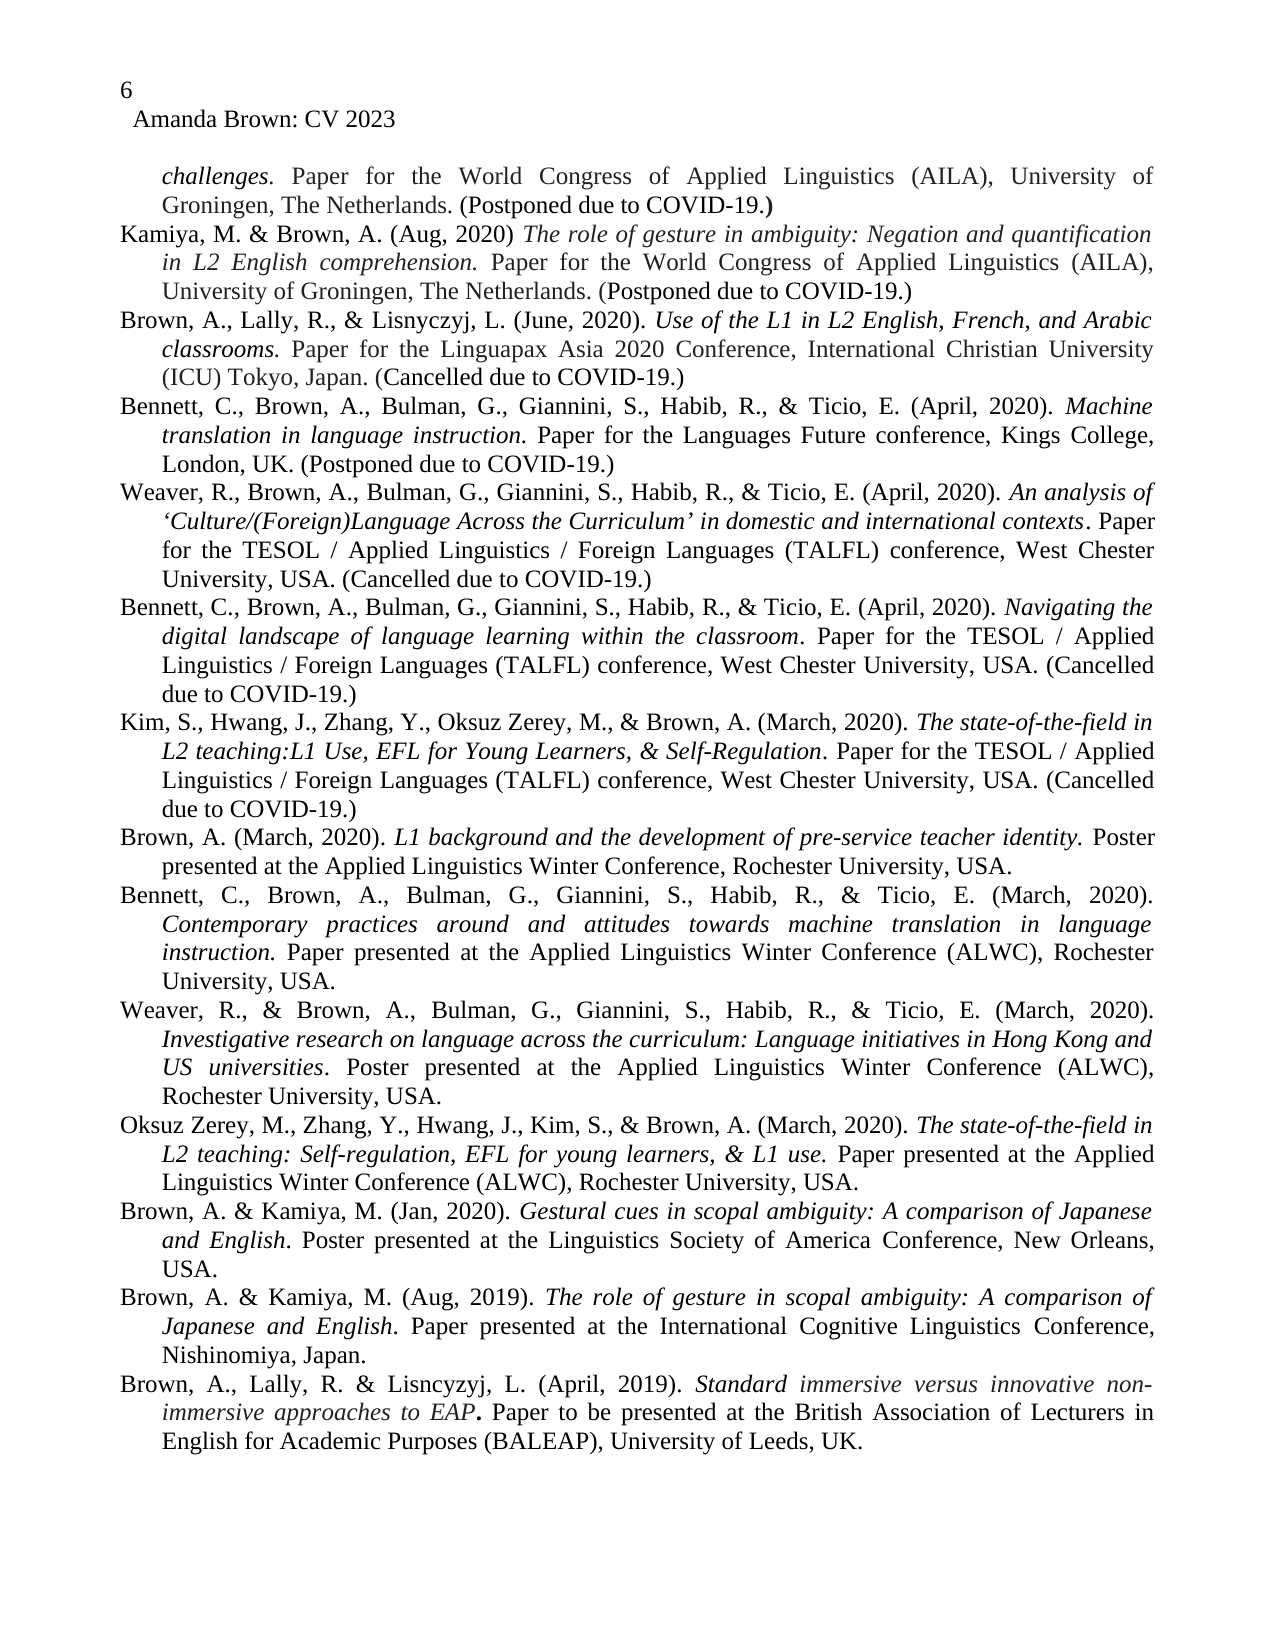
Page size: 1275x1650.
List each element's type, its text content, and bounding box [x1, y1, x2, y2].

text Weaver, R., Brown, A., Bulman, G., Giannini, S., Habib, R., & Ticio, E. (April, 2020). An analysis of ‘Culture/(Foreign)Language Across the Curriculum’ in domestic and international contexts. Paper for the TESOL / Applied Linguistics / Foreign Languages (TALFL) conference, West Chester University, USA. (Cancelled due to COVID-19.) [120, 477, 1155, 592]
text Bennett, C., Brown, A., Bulman, G., Giannini, S., Habib, R., & Ticio, E. (March, 2020). Contemporary practices around and attitudes towards machine translation in language instruction. Paper presented at the Applied Linguistics Winter Conference (ALWC), Rochester University, USA. [120, 880, 1155, 995]
text Bennett, C., Brown, A., Bulman, G., Giannini, S., Habib, R., & Ticio, E. (April, 2020). Machine translation in language instruction. Paper for the Languages Future conference, Kings College, London, UK. (Postponed due to COVID-19.) [120, 391, 1155, 477]
text Brown, A. (March, 2020). L1 background and the development of pre-service teacher identity. Poster presented at the Applied Linguistics Winter Conference, Rochester University, USA. [120, 822, 1155, 880]
text Brown, A. & Kamiya, M. (Aug, 2019). The role of gesture in scopal ambiguity: A comparison of Japanese and English. Paper presented at the International Cognitive Linguistics Conference, Nishinomiya, Japan. [120, 1282, 1155, 1369]
text Bennett, C., Brown, A., Bulman, G., Giannini, S., Habib, R., & Ticio, E. (April, 2020). Navigating the digital landscape of language learning within the classroom. Paper for the TESOL / Applied Linguistics / Foreign Languages (TALFL) conference, West Chester University, USA. (Cancelled due to COVID-19.) [120, 592, 1155, 707]
text Weaver, R., & Brown, A., Bulman, G., Giannini, S., Habib, R., & Ticio, E. (March, 2020). Investigative research on language across the curriculum: Language initiatives in Hong Kong and US universities. Poster presented at the Applied Linguistics Winter Conference (ALWC), Rochester University, USA. [120, 995, 1155, 1110]
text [120, 161, 1155, 219]
text Kim, S., Hwang, J., Zhang, Y., Oksuz Zerey, M., & Brown, A. (March, 2020). The state-of-the-field in L2 teaching:L1 Use, EFL for Young Learners, & Self-Regulation. Paper for the TESOL / Applied Linguistics / Foreign Languages (TALFL) conference, West Chester University, USA. (Cancelled due to COVID-19.) [120, 707, 1155, 822]
text Kamiya, M. & Brown, A. (Aug, 2020) The role of gesture in ambiguity: Negation and quantification in L2 English comprehension. Paper for the World Congress of Applied Linguistics (AILA), University of Groningen, The Netherlands. (Postponed due to COVID-19.) [120, 219, 1155, 305]
text Brown, A., Lally, R., & Lisnyczyj, L. (June, 2020). Use of the L1 in L2 English, French, and Arabic classrooms. Paper for the Linguapax Asia 2020 Conference, International Christian University (ICU) Tokyo, Japan. (Cancelled due to COVID-19.) [120, 305, 1155, 391]
text Brown, A., Lally, R. & Lisncyzyj, L. (April, 2019). Standard immersive versus innovative non-immersive approaches to EAP. Paper to be presented at the British Association of Lecturers in English for Academic Purposes (BALEAP), University of Leeds, UK. [120, 1369, 1155, 1455]
text Oksuz Zerey, M., Zhang, Y., Hwang, J., Kim, S., & Brown, A. (March, 2020). The state-of-the-field in L2 teaching: Self-regulation, EFL for young learners, & L1 use. Paper presented at the Applied Linguistics Winter Conference (ALWC), Rochester University, USA. [120, 1110, 1155, 1196]
text Brown, A. & Kamiya, M. (Jan, 2020). Gestural cues in scopal ambiguity: A comparison of Japanese and English. Poster presented at the Linguistics Society of America Conference, New Orleans, USA. [120, 1196, 1155, 1282]
